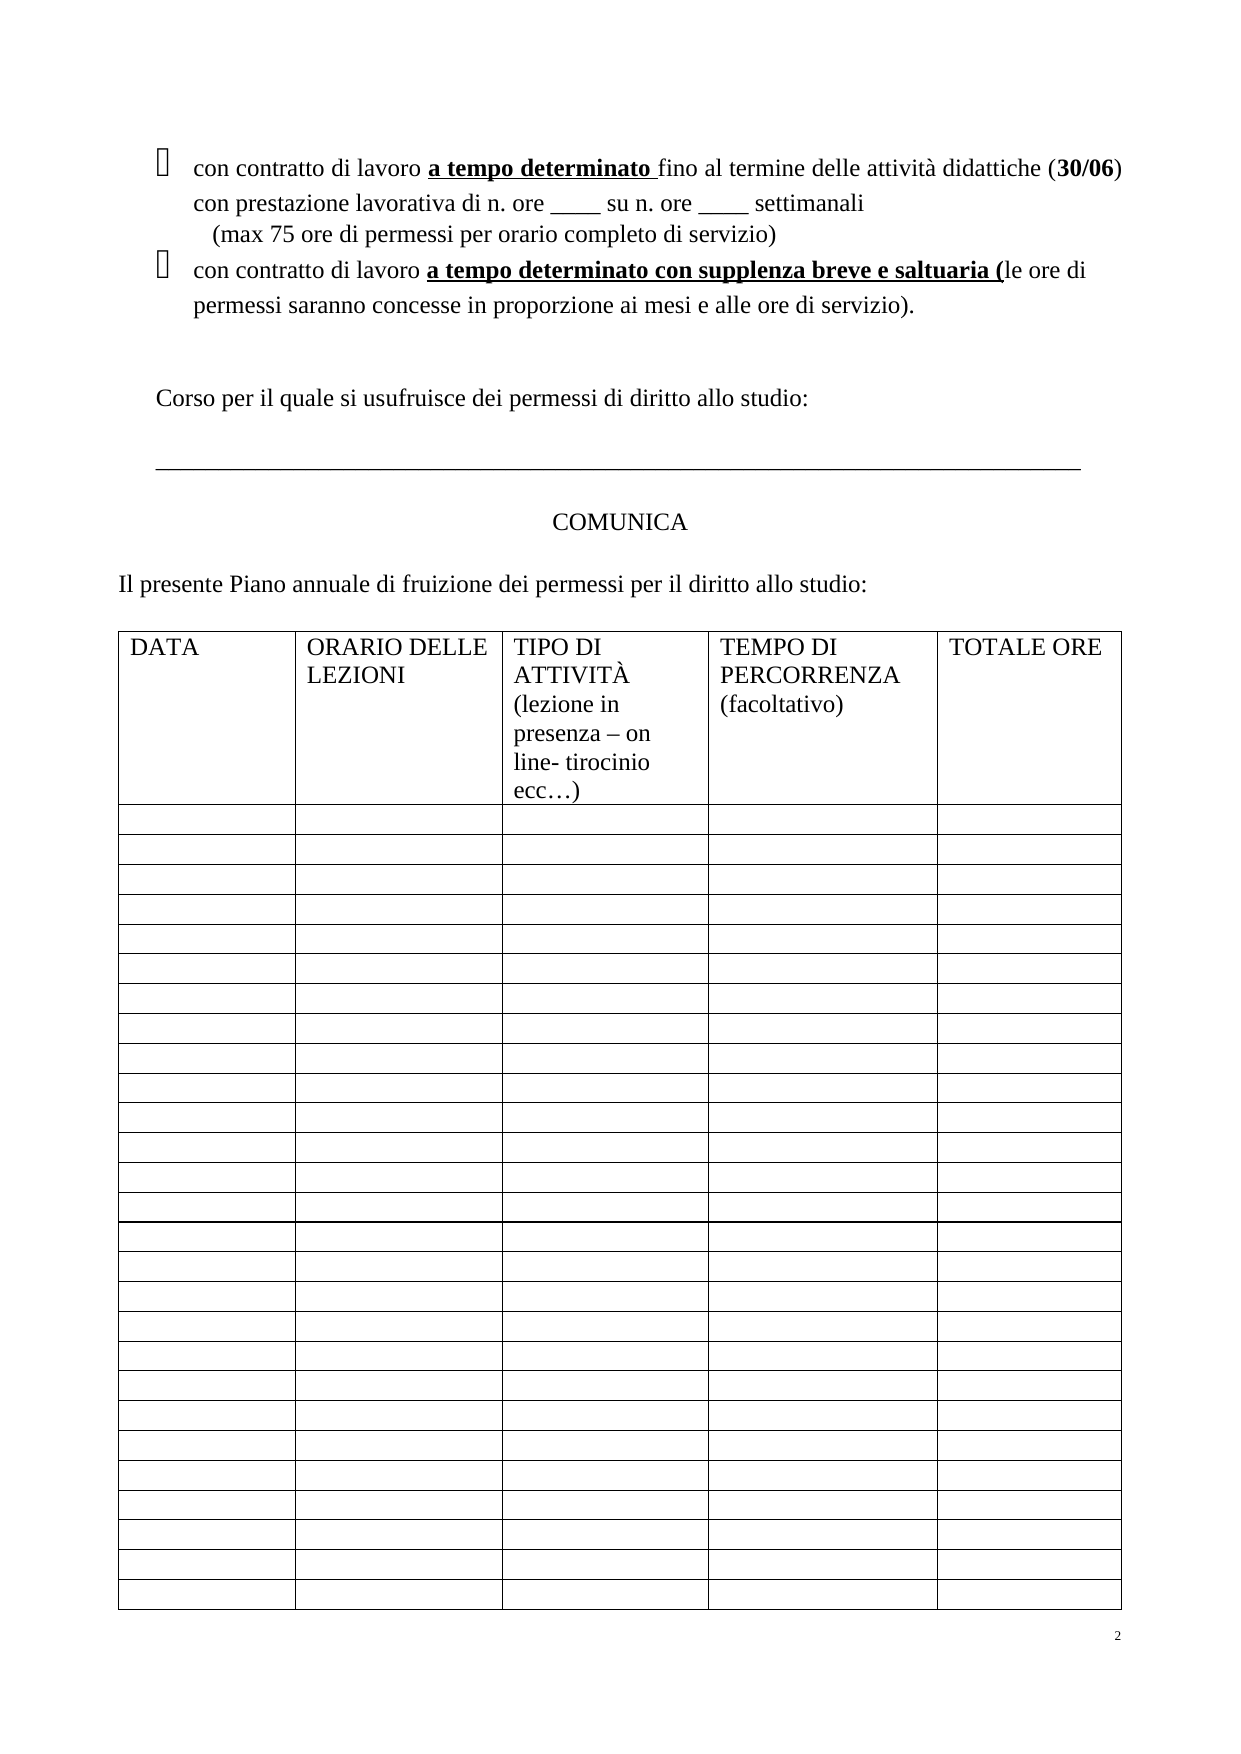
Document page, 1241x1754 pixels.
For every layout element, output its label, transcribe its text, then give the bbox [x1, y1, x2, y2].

table_cell [503, 1342, 708, 1370]
table_cell [503, 835, 708, 864]
table_cell [709, 1491, 937, 1519]
table_cell [119, 1044, 295, 1072]
table_cell [938, 1103, 1121, 1132]
table_cell [296, 1282, 502, 1311]
table_cell [503, 1252, 708, 1281]
table_cell [119, 1401, 295, 1430]
table_cell [709, 1401, 937, 1430]
table_cell [938, 1223, 1121, 1251]
table_cell [503, 1431, 708, 1460]
text (max 75 ore di permessi per orario completo di servizio) [212, 219, 1122, 248]
table_cell [938, 1312, 1121, 1341]
table_cell [296, 1044, 502, 1072]
table_cell [938, 895, 1121, 923]
table_cell [296, 1461, 502, 1489]
table_cell [709, 1163, 937, 1192]
list con contratto di lavoro a tempo determinato con supplenza breve e saltuaria (le ore di permessi saranno concesse in proporzione ai mesi e alle ore di servizio). [156, 250, 1122, 319]
text Corso per il quale si usufruisce dei permessi di diritto allo studio: [156, 383, 1122, 412]
table_cell [296, 1401, 502, 1430]
table_cell [503, 1520, 708, 1549]
table_header TIPO DI ATTIVITÀ (lezione in presenza – on line- tirocinio ecc…) [503, 632, 708, 804]
table_cell [296, 895, 502, 923]
table_cell [709, 1461, 937, 1489]
table_cell [296, 1431, 502, 1460]
table_cell [296, 1163, 502, 1192]
table_cell [296, 835, 502, 864]
table_cell [119, 1520, 295, 1549]
table_cell [709, 865, 937, 894]
text __________________________________________________________________________ [156, 444, 1122, 473]
table_cell [709, 895, 937, 923]
table_cell [119, 925, 295, 953]
table_cell [938, 1580, 1121, 1609]
table_cell [119, 1461, 295, 1489]
table_cell [119, 1580, 295, 1609]
table_cell [119, 895, 295, 923]
table_cell [938, 984, 1121, 1013]
table_cell [503, 895, 708, 923]
table_cell [938, 1163, 1121, 1192]
table_cell [709, 805, 937, 834]
table_cell [938, 1014, 1121, 1043]
table_cell [938, 1550, 1121, 1579]
table_cell [119, 805, 295, 834]
table_cell [938, 1371, 1121, 1400]
table_cell [296, 1491, 502, 1519]
table_cell [119, 1312, 295, 1341]
table_cell [503, 1371, 708, 1400]
table_cell [503, 1282, 708, 1311]
table_cell [938, 805, 1121, 834]
table_cell [938, 1252, 1121, 1281]
table_cell [503, 1550, 708, 1579]
text COMUNICA [118, 507, 1122, 535]
table_cell [709, 1223, 937, 1251]
table_cell [503, 1163, 708, 1192]
table_cell [709, 925, 937, 953]
table_cell [296, 1342, 502, 1370]
table_cell [119, 1193, 295, 1221]
table_cell [709, 1550, 937, 1579]
table_cell [119, 1103, 295, 1132]
table_cell [503, 805, 708, 834]
table_cell [296, 865, 502, 894]
table_cell [296, 1312, 502, 1341]
table_cell [709, 1193, 937, 1221]
table_cell [503, 984, 708, 1013]
table_cell [938, 1193, 1121, 1221]
table_cell [296, 1074, 502, 1102]
table_cell [709, 835, 937, 864]
table_cell [503, 1193, 708, 1221]
table_cell [296, 1133, 502, 1162]
table_cell [938, 925, 1121, 953]
table_cell [709, 1252, 937, 1281]
table_cell [296, 1103, 502, 1132]
table_cell [938, 1461, 1121, 1489]
table_cell [296, 1223, 502, 1251]
table_cell [296, 984, 502, 1013]
table_cell [503, 1074, 708, 1102]
table_header TOTALE ORE [938, 632, 1121, 804]
table_cell [296, 1550, 502, 1579]
table_cell [503, 1044, 708, 1072]
table_cell [709, 1044, 937, 1072]
table_cell [709, 984, 937, 1013]
table_cell [503, 865, 708, 894]
table_cell [938, 1133, 1121, 1162]
table_cell [709, 1580, 937, 1609]
table_cell [119, 1371, 295, 1400]
table_header TEMPO DI PERCORRENZA (facoltativo) [709, 632, 937, 804]
table_cell [503, 1133, 708, 1162]
table_cell [938, 1491, 1121, 1519]
table_cell [119, 954, 295, 983]
table_cell [503, 954, 708, 983]
table_cell [296, 1014, 502, 1043]
table_cell [119, 835, 295, 864]
table_cell [938, 1401, 1121, 1430]
table_cell [119, 1163, 295, 1192]
table_cell [119, 1252, 295, 1281]
table_cell [296, 954, 502, 983]
table_cell [938, 1342, 1121, 1370]
table_cell [503, 1580, 708, 1609]
table_cell [119, 1282, 295, 1311]
table_cell [938, 865, 1121, 894]
table_cell [503, 1223, 708, 1251]
text Il presente Piano annuale di fruizione dei permessi per il diritto allo studio: [118, 569, 1122, 597]
table_cell [709, 1371, 937, 1400]
table_cell [296, 1520, 502, 1549]
table_cell [119, 1223, 295, 1251]
table_cell [296, 1371, 502, 1400]
table_cell [119, 1431, 295, 1460]
table_cell [709, 1103, 937, 1132]
table_cell [938, 954, 1121, 983]
table_cell [709, 1520, 937, 1549]
table_cell [119, 1014, 295, 1043]
table_cell [119, 1550, 295, 1579]
table_cell [119, 865, 295, 894]
table_cell [503, 1014, 708, 1043]
table_cell [119, 984, 295, 1013]
table_cell [709, 1074, 937, 1102]
table_cell [938, 1074, 1121, 1102]
table_cell [119, 1342, 295, 1370]
table_cell [709, 1342, 937, 1370]
table_cell [709, 1014, 937, 1043]
table_cell [119, 1074, 295, 1102]
table_cell [296, 1193, 502, 1221]
list con contratto di lavoro a tempo determinato fino al termine delle attività didattiche (30/06) con prestazione lavorativa di n. ore ____ su n. ore ____ settimanali [156, 148, 1122, 217]
table_cell [119, 1133, 295, 1162]
table_cell [938, 1520, 1121, 1549]
table_cell [296, 1252, 502, 1281]
table_cell [709, 1282, 937, 1311]
table_cell [503, 1312, 708, 1341]
table_cell [296, 1580, 502, 1609]
table_cell [938, 1044, 1121, 1072]
table_cell [709, 1312, 937, 1341]
table_cell [503, 1103, 708, 1132]
table_header DATA [119, 632, 295, 804]
table_cell [503, 1461, 708, 1489]
table_cell [503, 1401, 708, 1430]
table_cell [938, 1431, 1121, 1460]
table_cell [503, 1491, 708, 1519]
table_cell [296, 925, 502, 953]
table_cell [709, 1133, 937, 1162]
table_header ORARIO DELLE LEZIONI [296, 632, 502, 804]
table_cell [709, 1431, 937, 1460]
table_cell [296, 805, 502, 834]
table_cell [503, 925, 708, 953]
table_cell [119, 1491, 295, 1519]
table_cell [938, 1282, 1121, 1311]
table_cell [938, 835, 1121, 864]
table_cell [709, 954, 937, 983]
